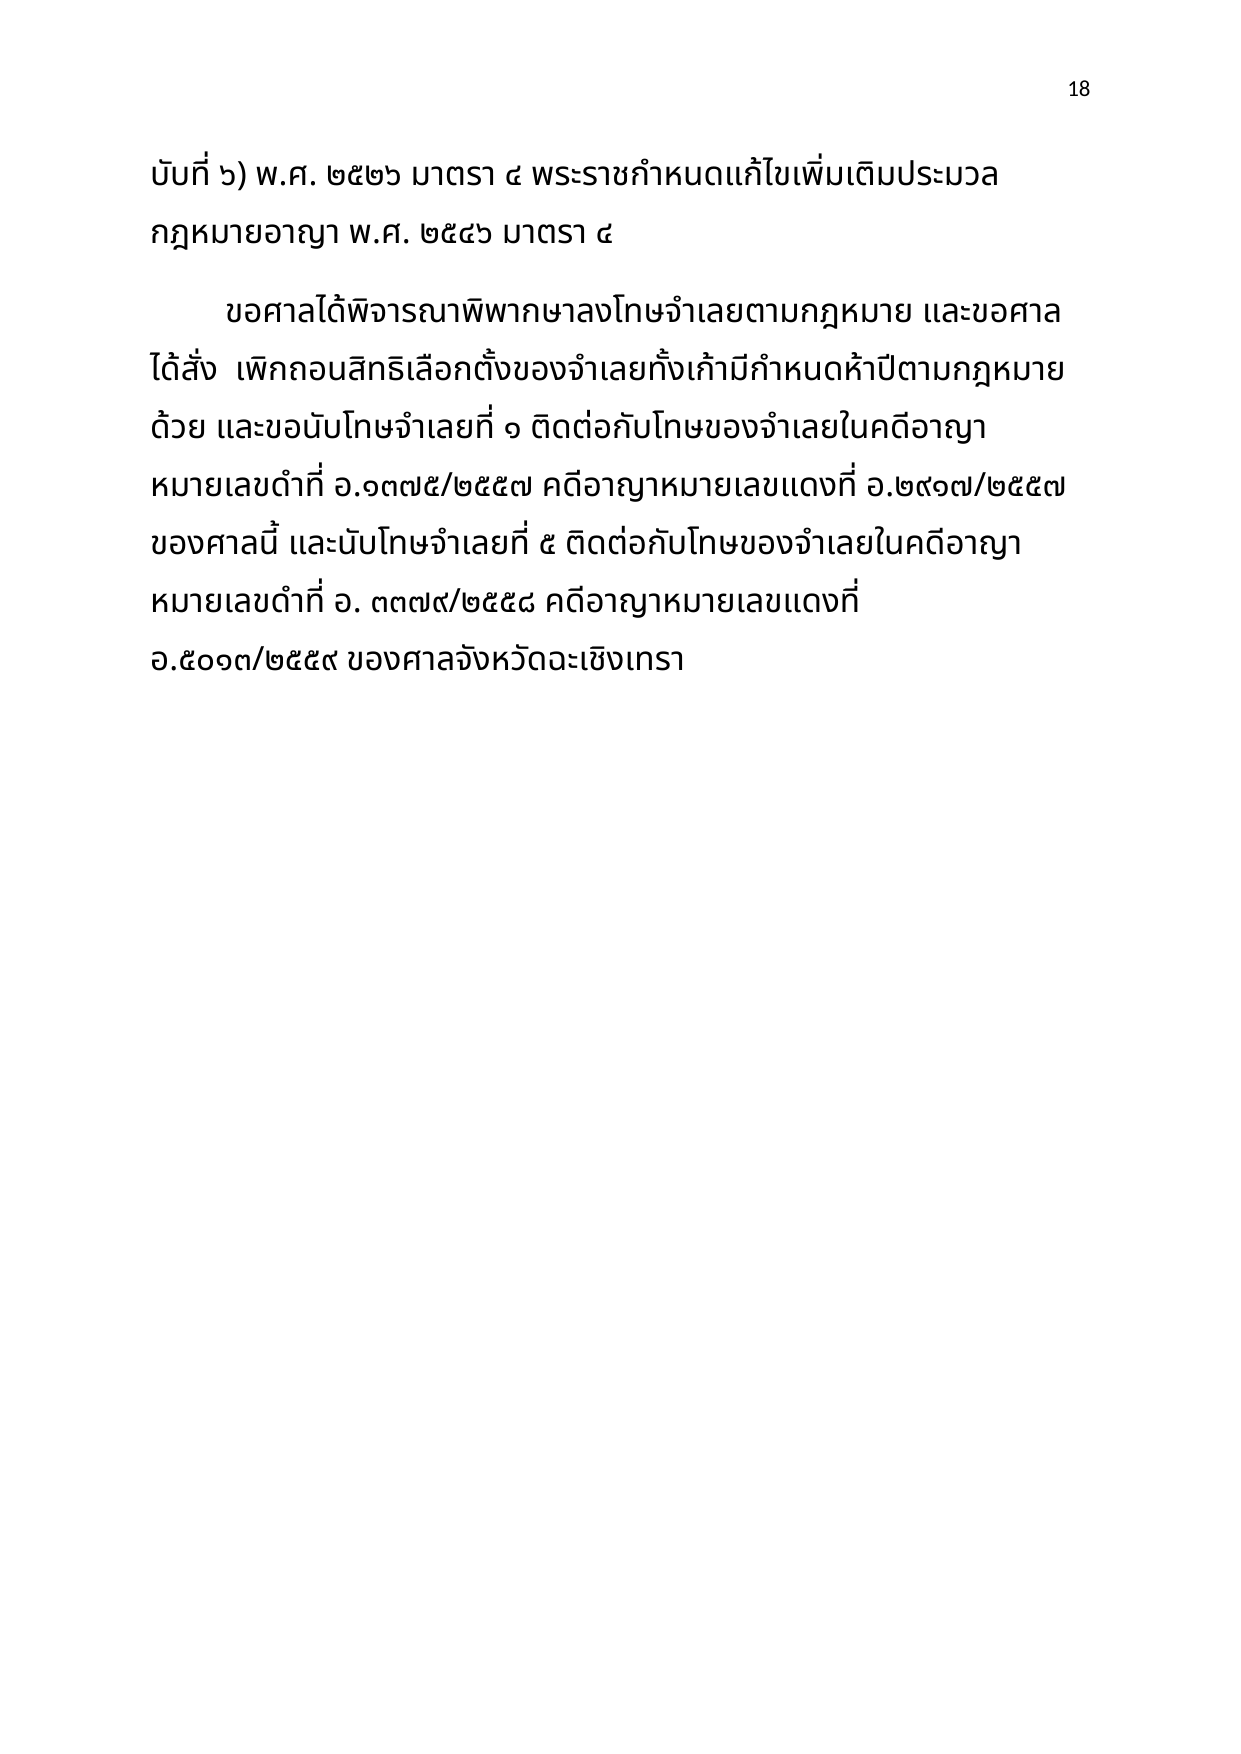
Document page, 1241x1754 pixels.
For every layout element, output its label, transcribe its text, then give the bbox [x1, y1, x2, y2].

text ขอศาลได้พิจารณาพิพากษาลงโทษจำเลยตามกฎหมาย และขอศาลได้สั่ง เพิกถอนสิทธิเลือกตั้งของจำเลยทั้งเก้ามีกำหนดห้าปีตามกฎหมายด้วย และขอนับโทษจำเลยที่ ๑ ติดต่อกับโทษของจำเลยในคดีอาญาหมายเลขดำที่ อ.๑๓๗๕/๒๕๕๗ คดีอาญาหมายเลขแดงที่ อ.๒๙๑๗/๒๕๕๗ ของศาลนี้ และนับโทษจำเลยที่ ๕ ติดต่อกับโทษของจำเลยในคดีอาญาหมายเลขดำที่ อ. ๓๓๗๙/๒๕๕๘ คดีอาญาหมายเลขแดงที่ อ.๕๐๑๓/๒๕๕๙ ของศาลจังหวัดฉะเชิงเทรา [150, 287, 1090, 686]
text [150, 150, 1090, 259]
